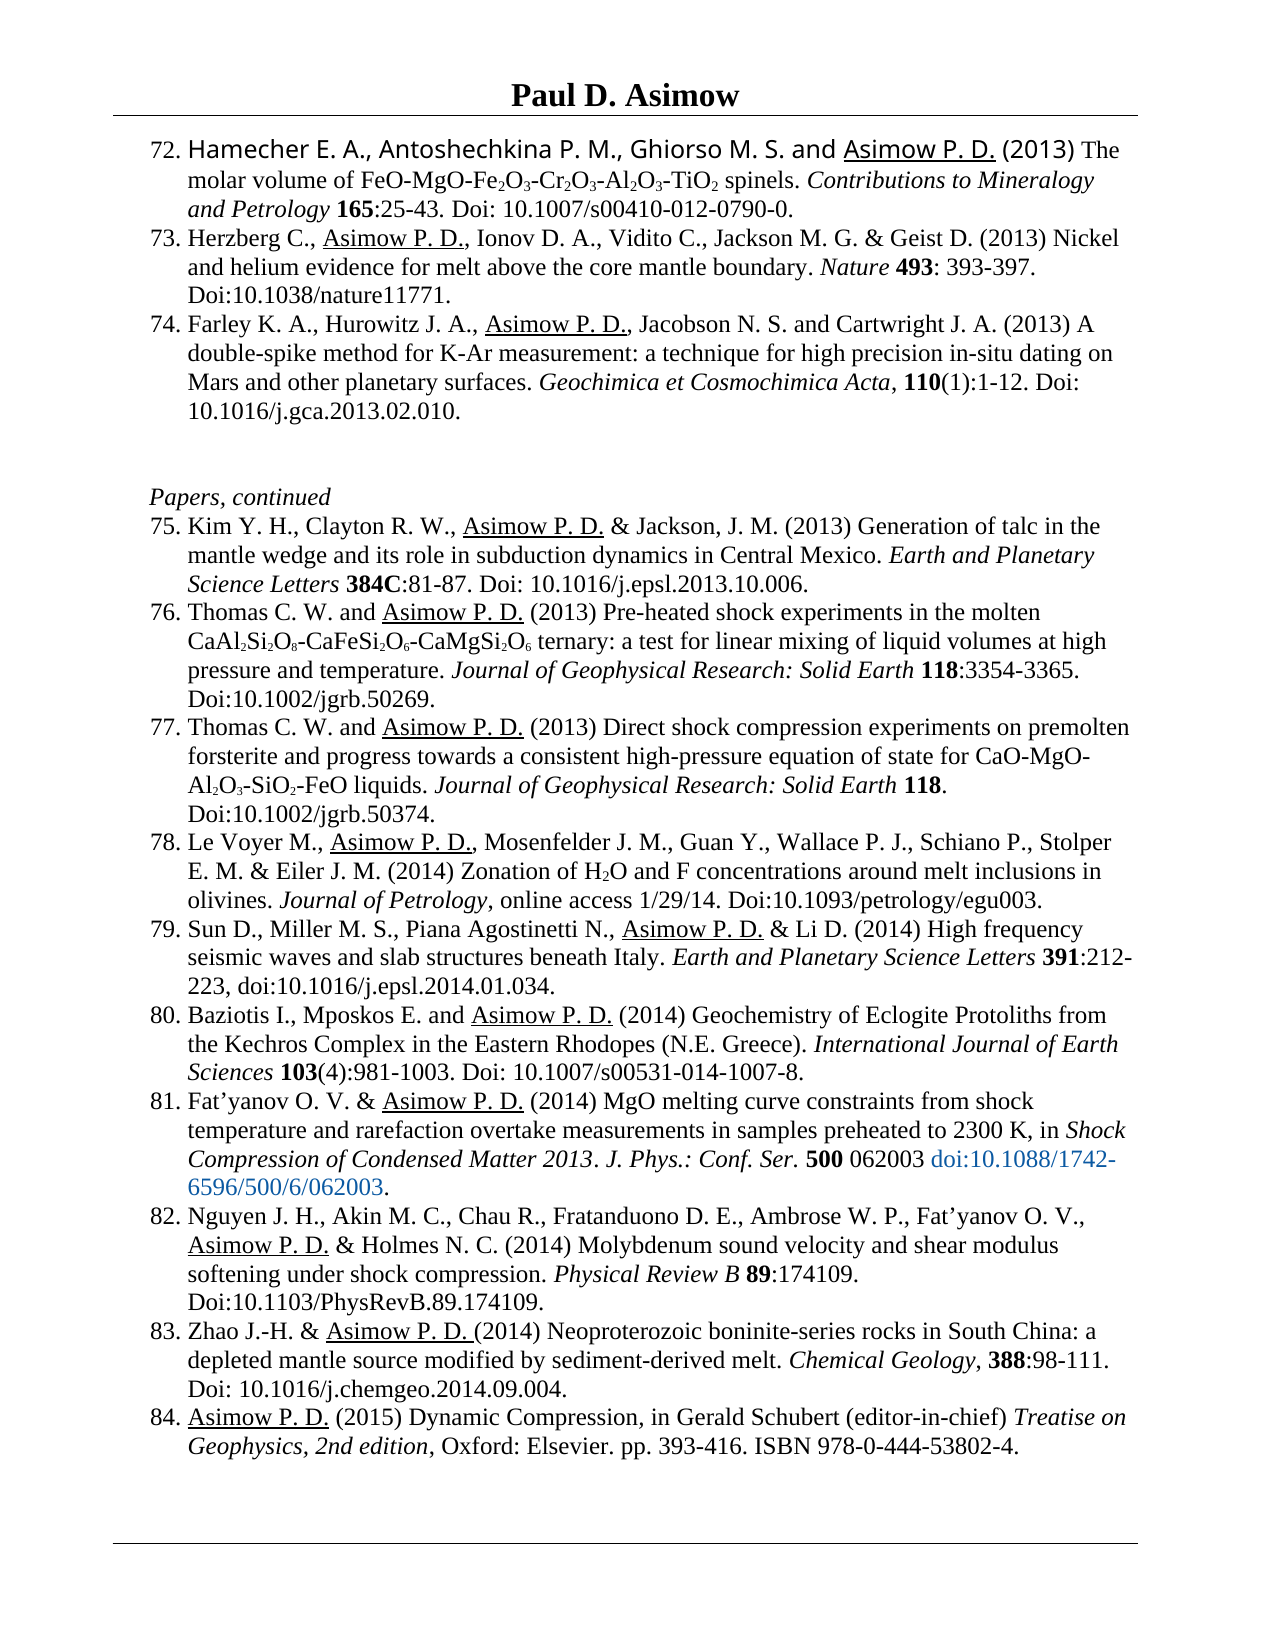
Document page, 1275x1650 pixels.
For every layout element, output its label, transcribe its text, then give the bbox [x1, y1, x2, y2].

list Thomas C. W. and Asimow P. D. (2013) Pre-heated shock experiments in the molten CaAl2Si2O8-CaFeSi2O6-CaMgSi2O6 ternary: a test for linear mixing of liquid volumes at high pressure and temperature. Journal of Geophysical Research: Solid Earth 118:3354-3365. Doi:10.1002/jgrb.50269. [150, 597, 1138, 712]
list Baziotis I., Mposkos E. and Asimow P. D. (2014) Geochemistry of Eclogite Protoliths from the Kechros Complex in the Eastern Rhodopes (N.E. Greece). International Journal of Earth Sciences 103(4):981-1003. Doi: 10.1007/s00531-014-1007-8. [150, 1000, 1138, 1086]
list Zhao J.-H. & Asimow P. D. (2014) Neoproterozoic boninite-series rocks in South China: a depleted mantle source modified by sediment-derived melt. Chemical Geology, 388:98-111. Doi: 10.1016/j.chemgeo.2014.09.004. [150, 1316, 1138, 1402]
list Fat’yanov O. V. & Asimow P. D. (2014) MgO melting curve constraints from shock temperature and rarefaction overtake measurements in samples preheated to 2300 K, in Shock Compression of Condensed Matter 2013. J. Phys.: Conf. Ser. 500 062003 doi:10.1088/1742-6596/500/6/062003. [150, 1086, 1138, 1201]
list Herzberg C., Asimow P. D., Ionov D. A., Vidito C., Jackson M. G. & Geist D. (2013) Nickel and helium evidence for melt above the core mantle boundary. Nature 493: 393-397. Doi:10.1038/nature11771. [150, 223, 1138, 309]
list Asimow P. D. (2015) Dynamic Compression, in Gerald Schubert (editor-in-chief) Treatise on Geophysics, 2nd edition, Oxford: Elsevier. pp. 393-416. ISBN 978-0-444-53802-4. [150, 1402, 1138, 1460]
list Sun D., Miller M. S., Piana Agostinetti N., Asimow P. D. & Li D. (2014) High frequency seismic waves and slab structures beneath Italy. Earth and Planetary Science Letters 391:212-223, doi:10.1016/j.epsl.2014.01.034. [150, 914, 1138, 1000]
list Kim Y. H., Clayton R. W., Asimow P. D. & Jackson, J. M. (2013) Generation of talc in the mantle wedge and its role in subduction dynamics in Central Mexico. Earth and Planetary Science Letters 384C:81-87. Doi: 10.1016/j.epsl.2013.10.006. [150, 511, 1138, 597]
list Nguyen J. H., Akin M. C., Chau R., Fratanduono D. E., Ambrose W. P., Fat’yanov O. V., Asimow P. D. & Holmes N. C. (2014) Molybdenum sound velocity and shear modulus softening under shock compression. Physical Review B 89:174109. Doi:10.1103/PhysRevB.89.174109. [150, 1201, 1138, 1316]
text Papers, continued [149, 482, 1138, 511]
list Thomas C. W. and Asimow P. D. (2013) Direct shock compression experiments on premolten forsterite and progress towards a consistent high-pressure equation of state for CaO-MgO-Al2O3-SiO2-FeO liquids. Journal of Geophysical Research: Solid Earth 118. Doi:10.1002/jgrb.50374. [150, 712, 1138, 827]
list Hamecher E. A., Antoshechkina P. M., Ghiorso M. S. and Asimow P. D. (2013) The molar volume of FeO-MgO-Fe2O3-Cr2O3-Al2O3-TiO2 spinels. Contributions to Mineralogy and Petrology 165:25-43. Doi: 10.1007/s00410-012-0790-0. [150, 131, 1138, 223]
list Farley K. A., Hurowitz J. A., Asimow P. D., Jacobson N. S. and Cartwright J. A. (2013) A double-spike method for K-Ar measurement: a technique for high precision in-situ dating on Mars and other planetary surfaces. Geochimica et Cosmochimica Acta, 110(1):1-12. Doi: 10.1016/j.gca.2013.02.010. [150, 309, 1138, 425]
list Le Voyer M., Asimow P. D., Mosenfelder J. M., Guan Y., Wallace P. J., Schiano P., Stolper E. M. & Eiler J. M. (2014) Zonation of H2O and F concentrations around melt inclusions in olivines. Journal of Petrology, online access 1/29/14. Doi:10.1093/petrology/egu003. [150, 827, 1138, 914]
